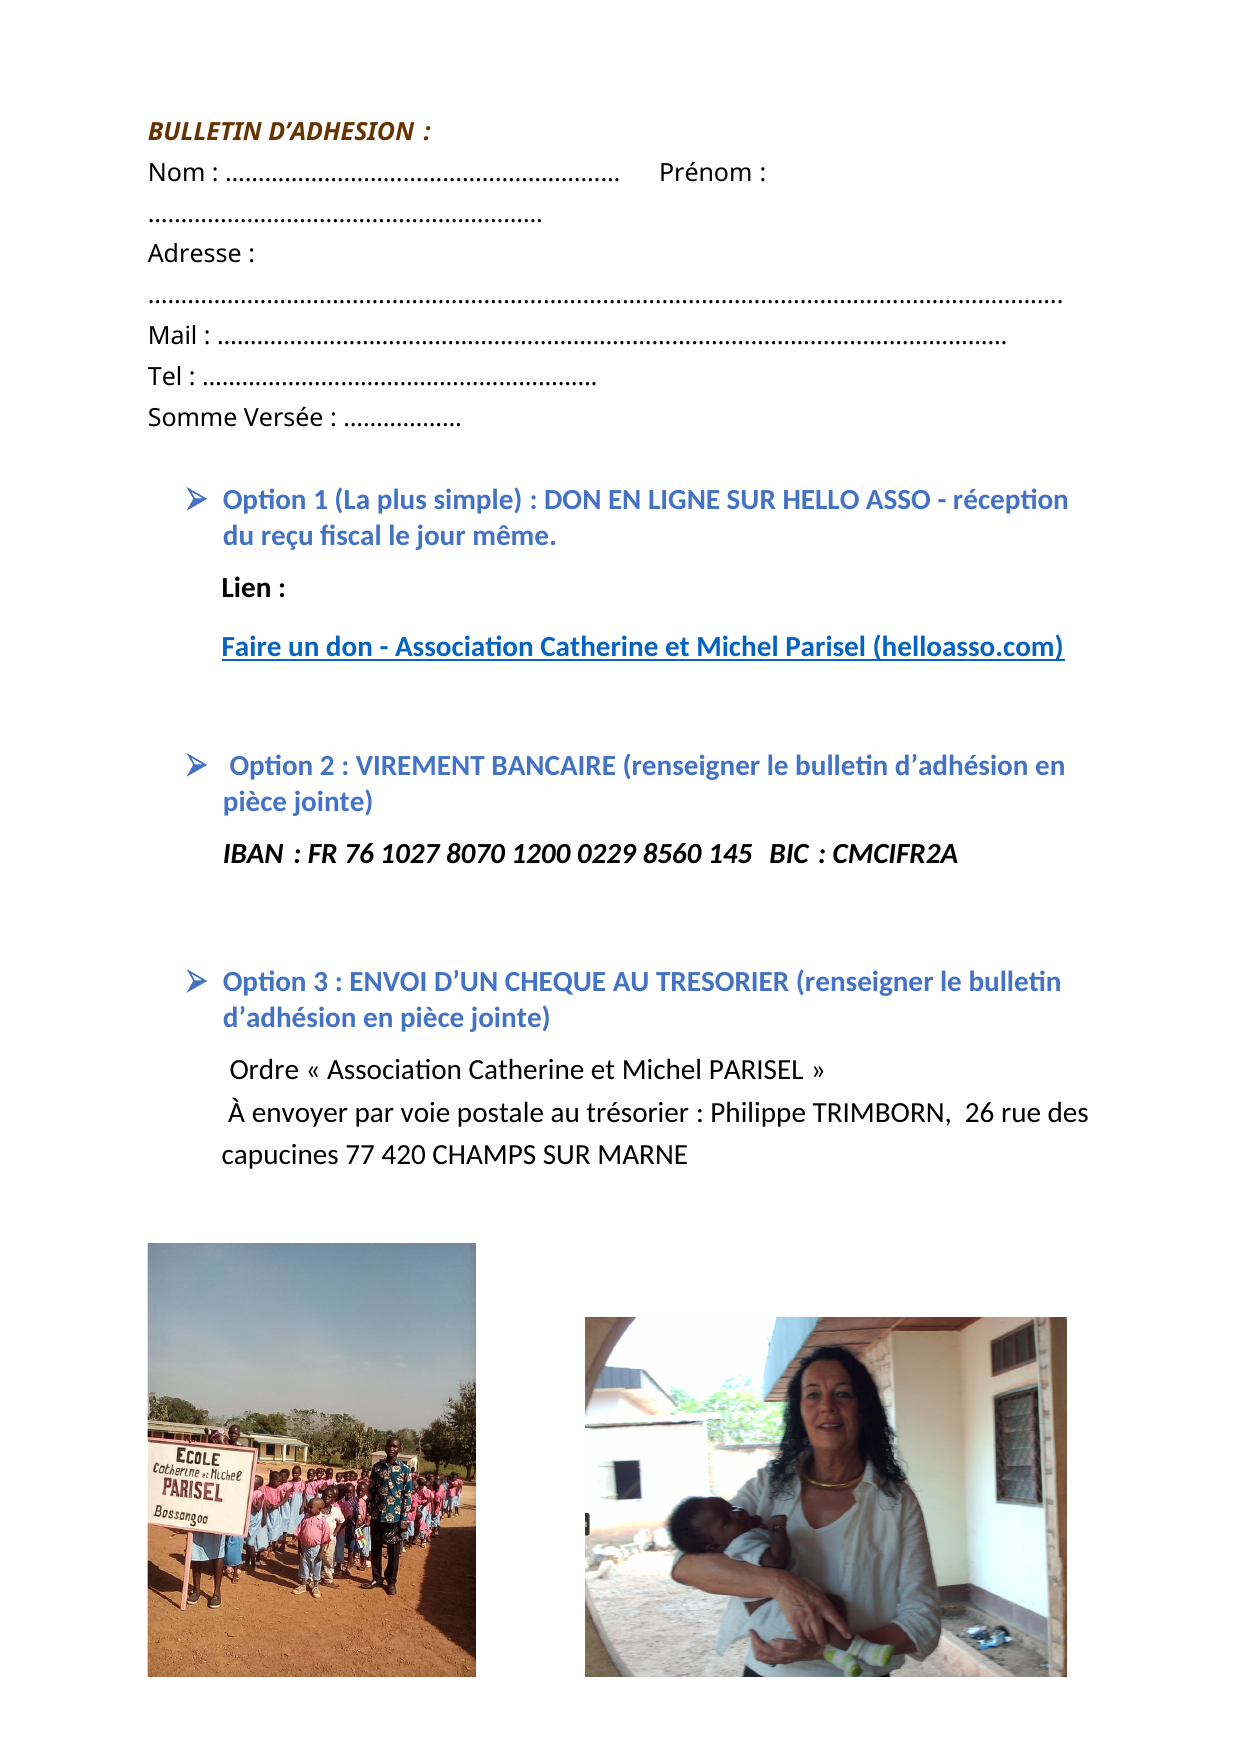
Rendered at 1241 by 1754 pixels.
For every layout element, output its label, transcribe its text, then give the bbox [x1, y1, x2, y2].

text Adresse : …………………………………………………………………………………………………………………………. [148, 236, 1092, 311]
text Faire un don - Association Catherine et Michel Parisel (helloasso.com) [148, 628, 1092, 664]
text Lien : [148, 569, 1092, 604]
picture [147, 1243, 476, 1677]
list IBAN : FR 76 1027 8070 1200 0229 8560 145 BIC : CMCIFR2A [183, 835, 1092, 871]
text BULLETIN D’ADHESION : [148, 113, 1092, 148]
list Option 3 : ENVOI D’UN CHEQUE AU TRESORIER (renseigner le bulletin d’adhésion en pièce jointe) [185, 963, 1092, 1034]
text Tel : …………………………………………………… [148, 358, 1092, 393]
picture [585, 1317, 1067, 1677]
list Ordre « Association Catherine et Michel PARISEL » [183, 1051, 1092, 1087]
list Option 1 (La plus simple) : DON EN LIGNE SUR HELLO ASSO - réception du reçu fiscal le jour même. [185, 481, 1092, 552]
text Somme Versée : ……………… [148, 399, 1092, 433]
list À envoyer par voie postale au trésorier : Philippe TRIMBORN, 26 rue des capucines 77 420 CHAMPS SUR MARNE [221, 1094, 1092, 1172]
list Option 2 : VIREMENT BANCAIRE (renseigner le bulletin d’adhésion en pièce jointe) [185, 747, 1092, 818]
text Mail : ………………………………………………………………………………………………………… [148, 318, 1092, 352]
text Nom : …………………………………………………… Prénom : …………………………………………………… [148, 154, 1092, 229]
